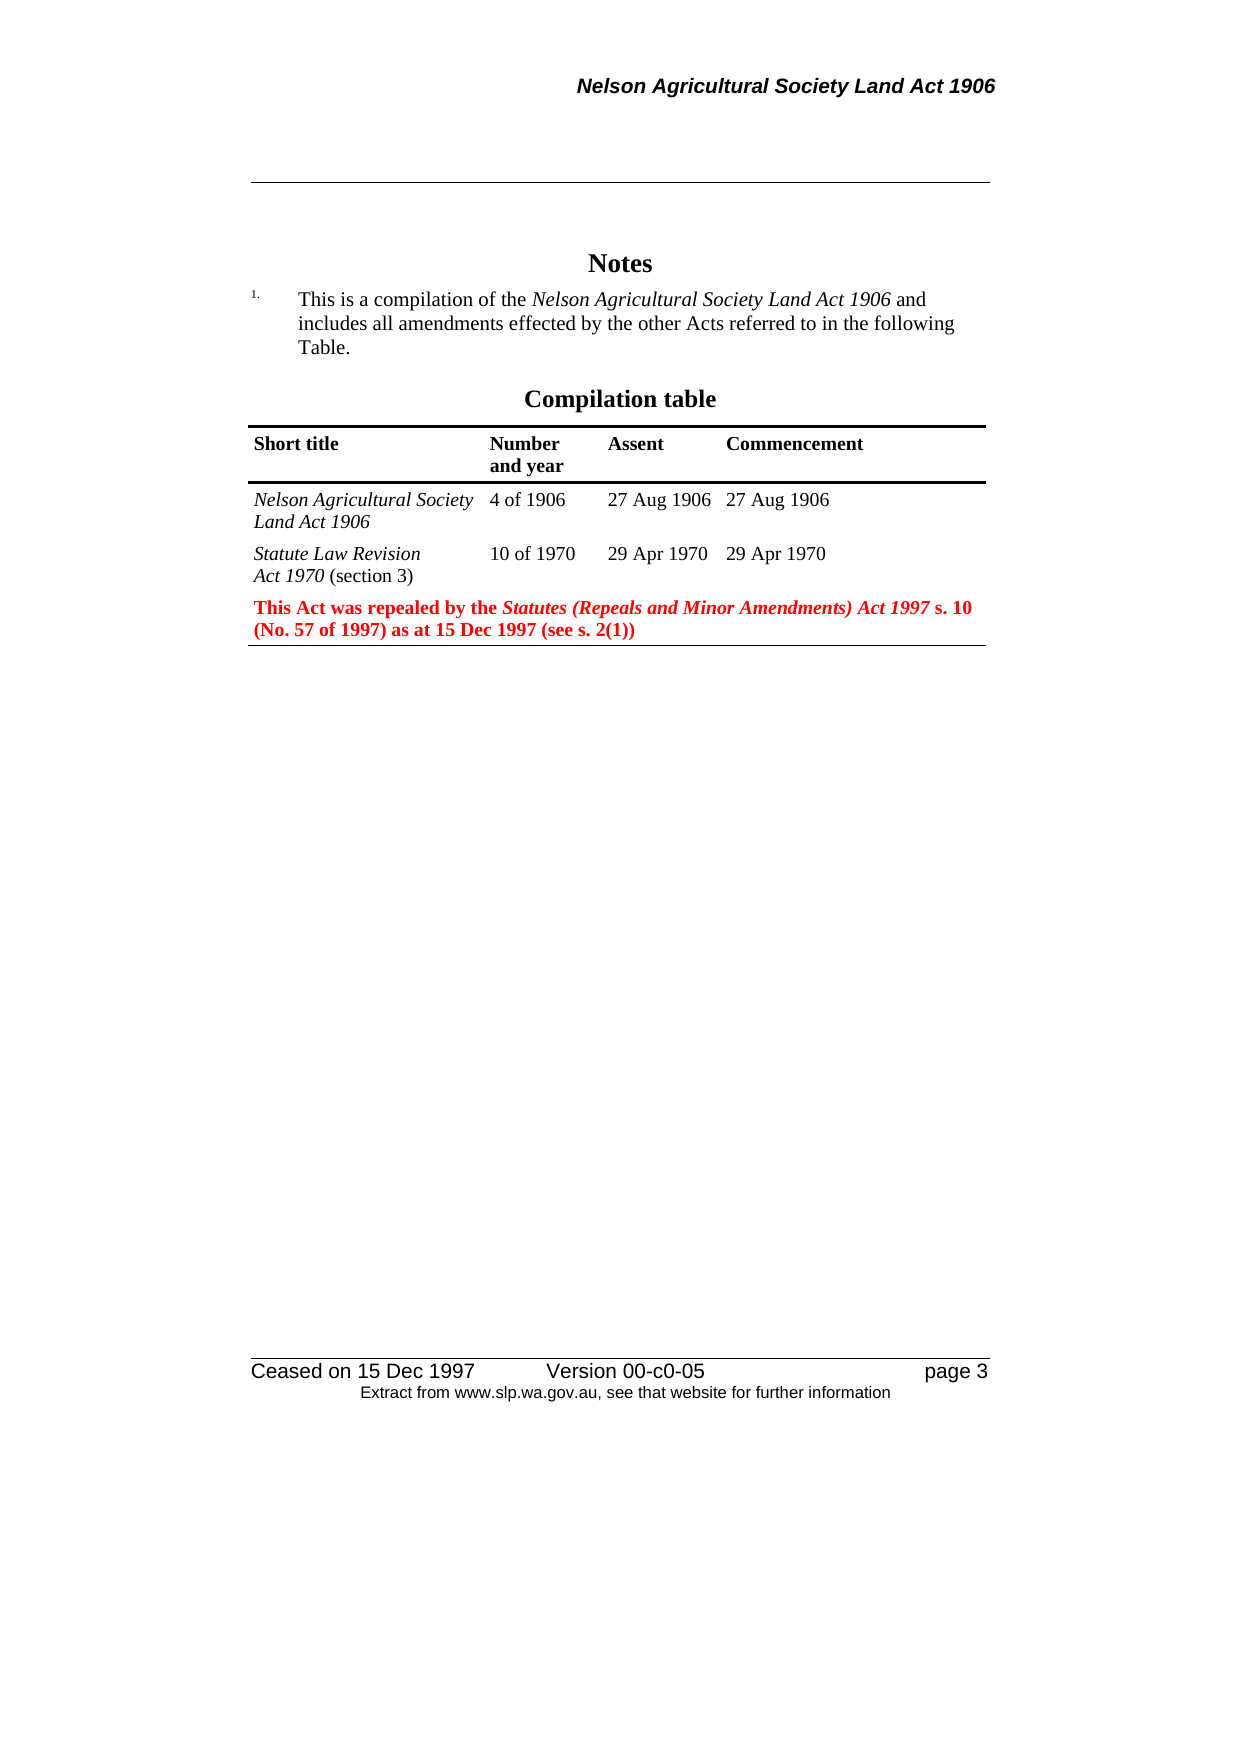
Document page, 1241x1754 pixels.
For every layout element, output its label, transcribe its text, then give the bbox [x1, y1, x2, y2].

table_cell Statute Law Revision Act 1970 (section 3) [248, 538, 484, 591]
table_cell Nelson Agricultural Society Land Act 1906 [248, 484, 484, 537]
table_cell 10 of 1970 [484, 538, 602, 591]
table_header Assent [602, 428, 720, 481]
subtitle Notes [251, 247, 990, 279]
table_header Short title [248, 428, 484, 481]
text 1. This is a compilation of the Nelson Agricultural Society Land Act 1906 and includes all amendments effected by the other Acts referred to in the following Table. [251, 287, 990, 359]
table_cell 27 Aug 1906 [720, 484, 986, 537]
table_cell 29 Apr 1970 [720, 538, 986, 591]
table_cell 27 Aug 1906 [602, 484, 720, 537]
table_cell 29 Apr 1970 [602, 538, 720, 591]
table_cell 4 of 1906 [484, 484, 602, 537]
table_header Commencement [720, 428, 986, 481]
subtitle Compilation table [251, 384, 990, 413]
table_header Number and year [484, 428, 602, 481]
table_cell This Act was repealed by the Statutes (Repeals and Minor Amendments) Act 1997 s. 10 (No. 57 of 1997) as at 15 Dec 1997 (see s. 2(1)) [248, 591, 986, 645]
